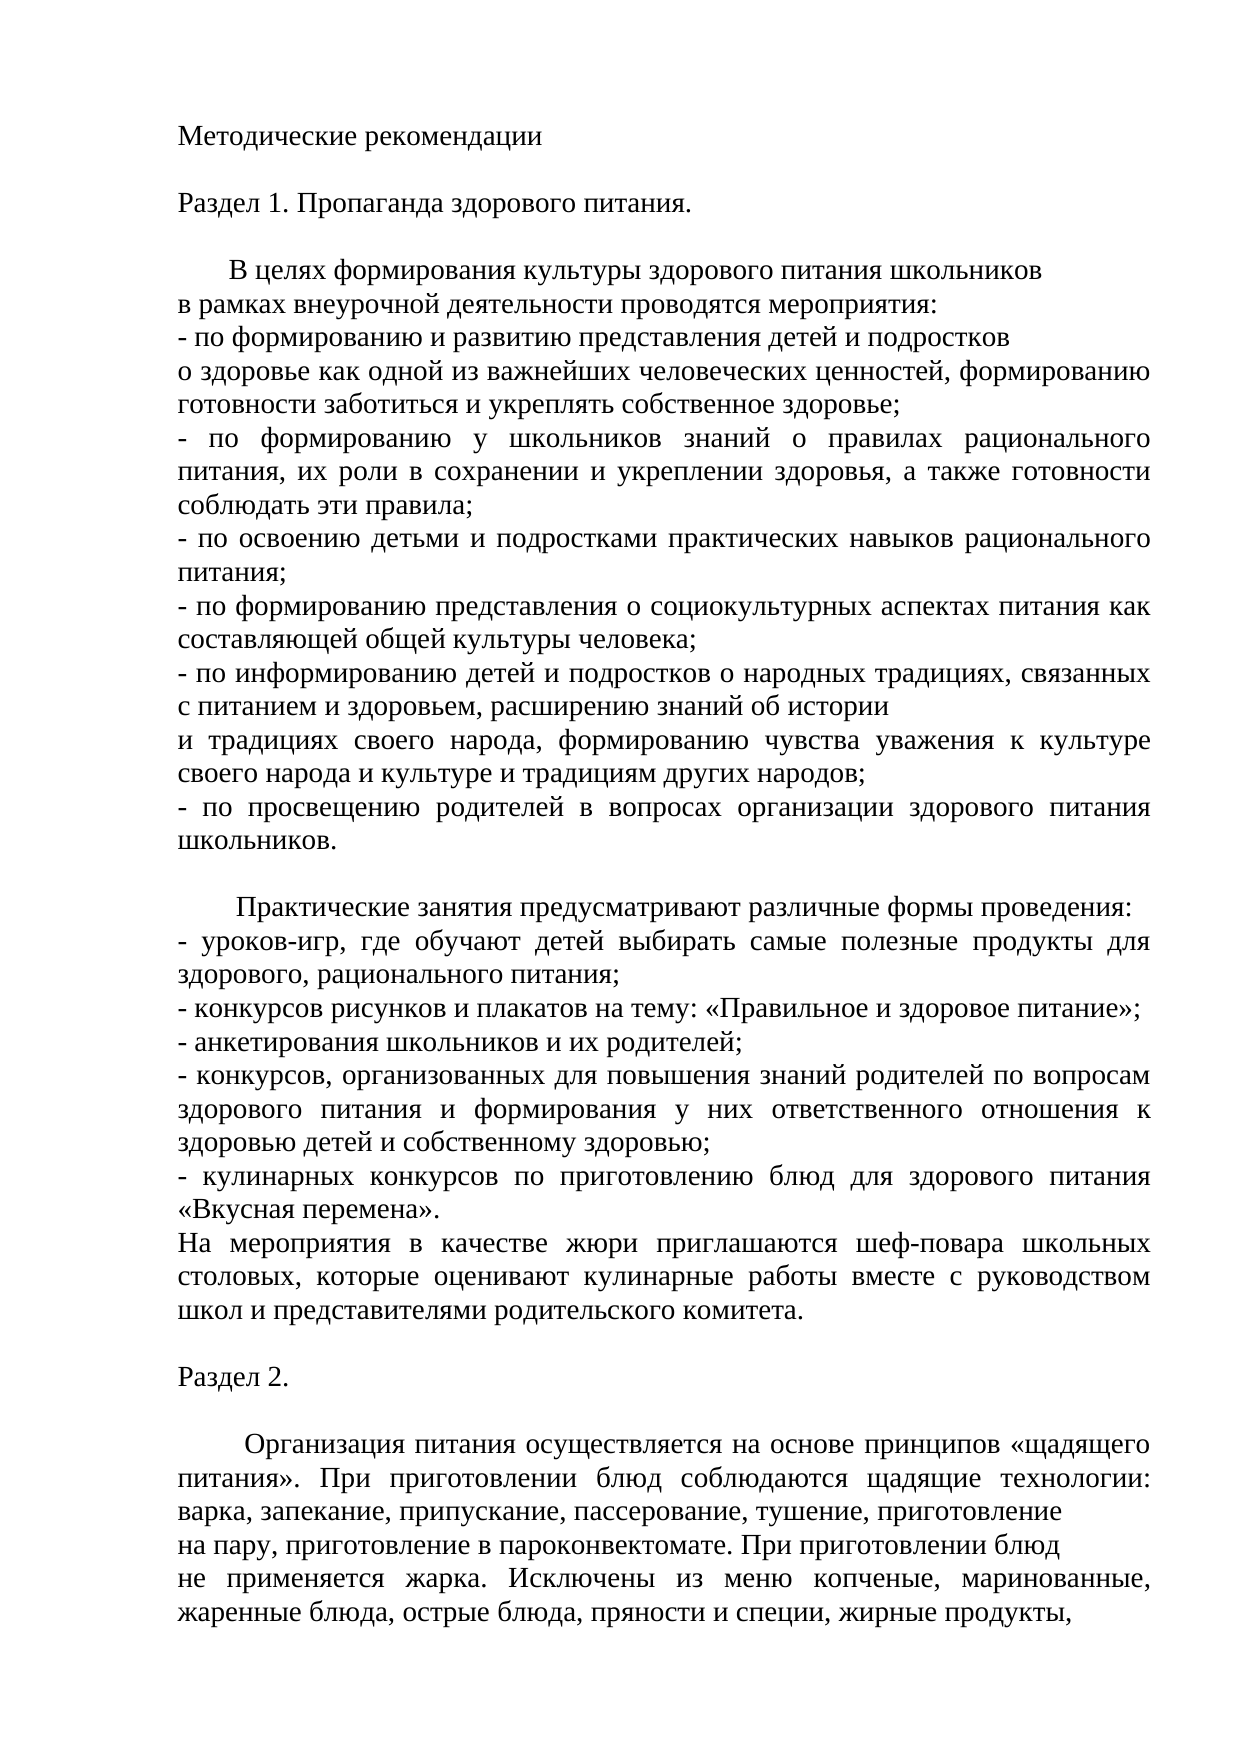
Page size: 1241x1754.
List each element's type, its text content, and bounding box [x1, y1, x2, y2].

text - конкурсов, организованных для повышения знаний родителей по вопросам здорового питания и формирования у них ответственного отношения к здоровью детей и собственному здоровью; [177, 1057, 1152, 1158]
text и традициях своего народа, формированию чувства уважения к культуре своего народа и культуре и традициям других народов; [177, 722, 1152, 789]
text - конкурсов рисунков и плакатов на тему: «Правильное и здоровое питание»; [177, 990, 1152, 1024]
text о здоровье как одной из важнейших человеческих ценностей, формированию готовности заботиться и укреплять собственное здоровье; [177, 353, 1152, 420]
text - уроков-игр, где обучают детей выбирать самые полезные продукты для здорового, рационального питания; [177, 923, 1152, 990]
text не применяется жарка. Исключены из меню копченые, маринованные, жаренные блюда, острые блюда, пряности и специи, жирные продукты, [177, 1560, 1152, 1627]
text - анкетирования школьников и их родителей; [177, 1024, 1152, 1057]
text - по просвещению родителей в вопросах организации здорового питания школьников. [177, 789, 1152, 856]
text Раздел 1. Пропаганда здорового питания. [177, 185, 1152, 219]
text В целях формирования культуры здорового питания школьников [177, 252, 1152, 286]
text - по информированию детей и подростков о народных традициях, связанных с питанием и здоровьем, расширению знаний об истории [177, 655, 1152, 722]
text - кулинарных конкурсов по приготовлению блюд для здорового питания «Вкусная перемена». [177, 1158, 1152, 1225]
text - по формированию у школьников знаний о правилах рационального питания, их роли в сохранении и укреплении здоровья, а также готовности соблюдать эти правила; [177, 420, 1152, 521]
text На мероприятия в качестве жюри приглашаются шеф-повара школьных столовых, которые оценивают кулинарные работы вместе с руководством школ и представителями родительского комитета. [177, 1225, 1152, 1326]
text в рамках внеурочной деятельности проводятся мероприятия: [177, 286, 1152, 319]
text - по формированию представления о социокультурных аспектах питания как составляющей общей культуры человека; [177, 588, 1152, 655]
text Раздел 2. [177, 1359, 1152, 1393]
text Методические рекомендации [177, 118, 1152, 152]
text Практические занятия предусматривают различные формы проведения: [177, 889, 1152, 923]
text - по формированию и развитию представления детей и подростков [177, 319, 1152, 353]
text Организация питания осуществляется на основе принципов «щадящего питания». При приготовлении блюд соблюдаются щадящие технологии: варка, запекание, припускание, пассерование, тушение, приготовление [177, 1426, 1152, 1527]
text на пару, приготовление в пароконвектомате. При приготовлении блюд [177, 1527, 1152, 1560]
text - по освоению детьми и подростками практических навыков рационального питания; [177, 521, 1152, 588]
